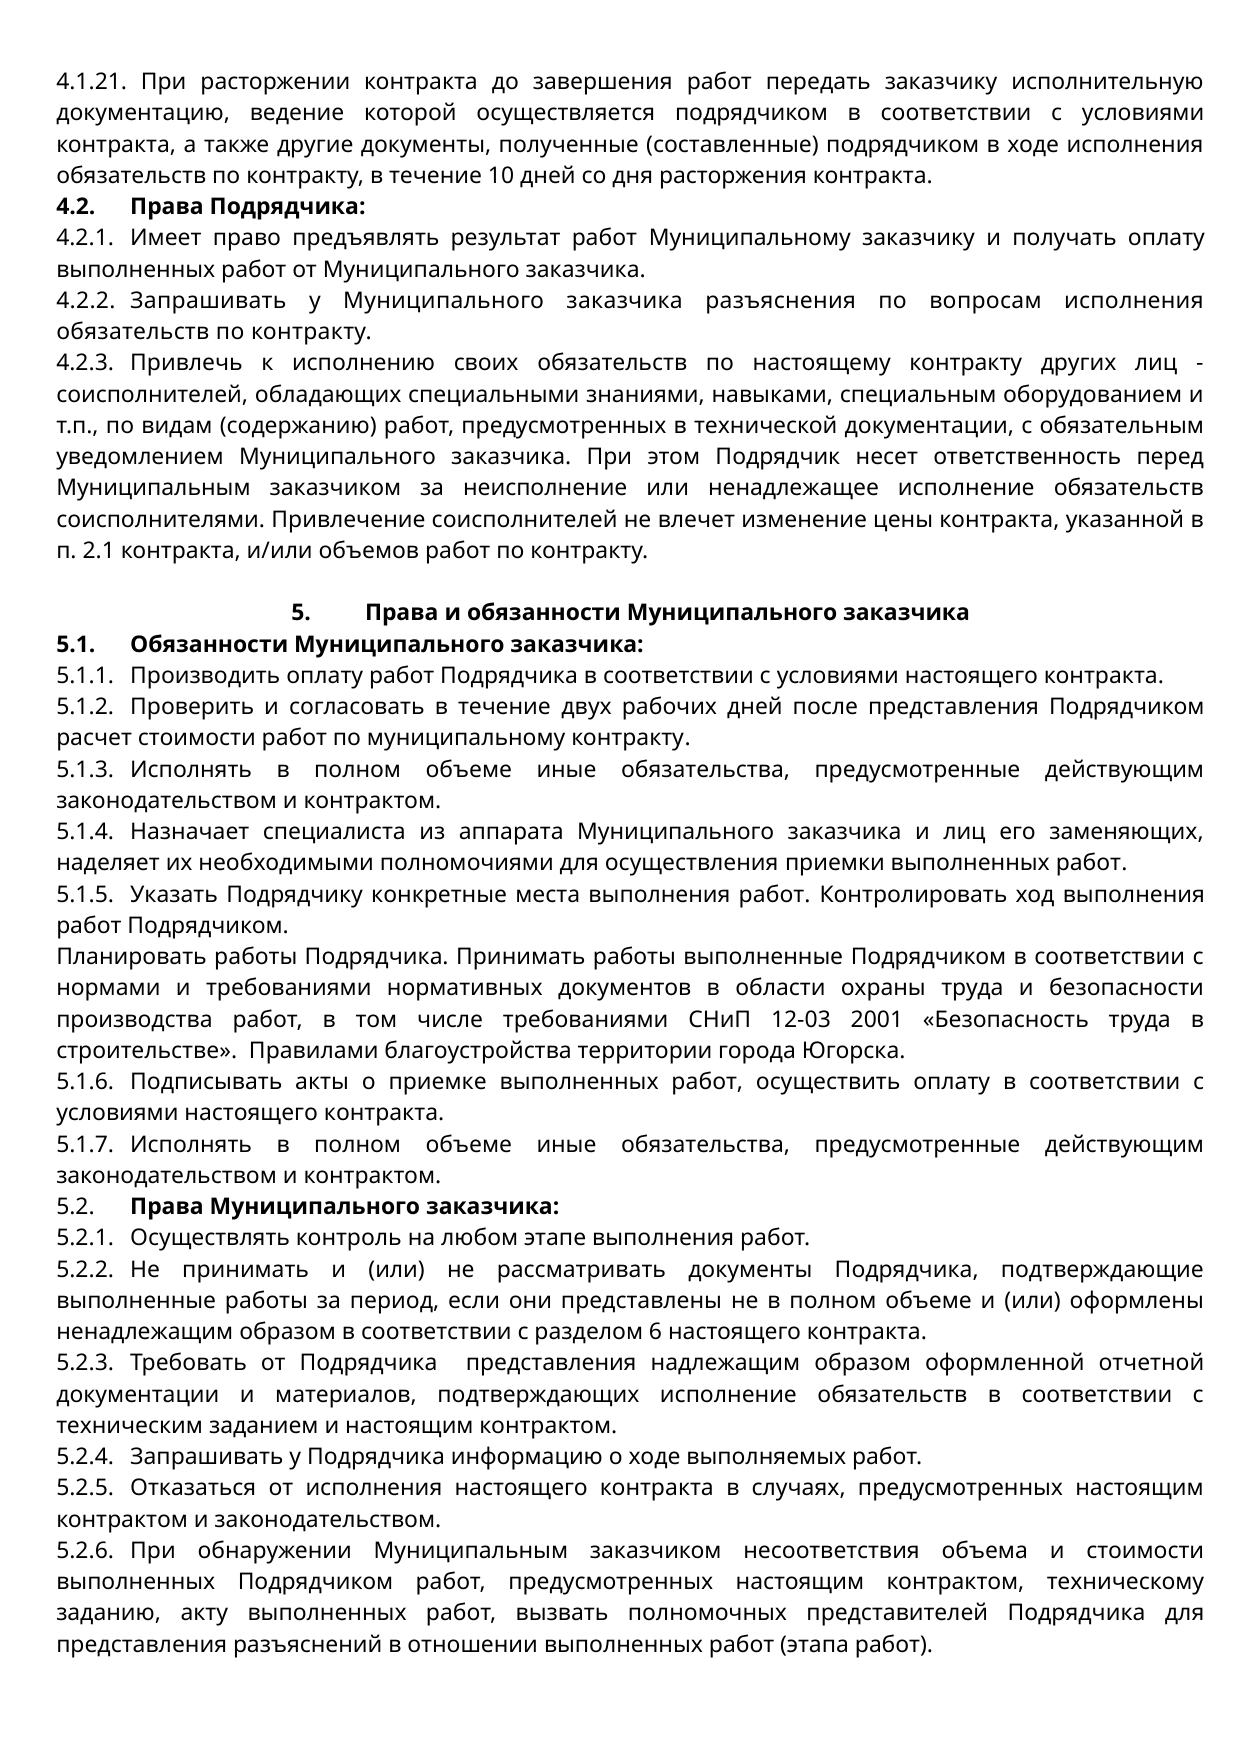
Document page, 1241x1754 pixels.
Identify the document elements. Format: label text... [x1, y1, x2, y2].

list Производить оплату работ Подрядчика в соответствии с условиями настоящего контракта. [56, 659, 1205, 690]
list Права Подрядчика: [56, 190, 1205, 221]
list Назначает специалиста из аппарата Муниципального заказчика и лиц его заменяющих, наделяет их необходимыми полномочиями для осуществления приемки выполненных работ. [56, 815, 1205, 877]
text 4.1.21. При расторжении контракта до завершения работ передать заказчику исполнительную документацию, ведение которой осуществляется подрядчиком в соответствии с условиями контракта, а также другие документы, полученные (составленные) подрядчиком в ходе исполнения обязательств по контракту, в течение 10 дней со дня расторжения контракта. [56, 65, 1205, 190]
list Проверить и согласовать в течение двух рабочих дней после представления Подрядчиком расчет стоимости работ по муниципальному контракту. [56, 690, 1205, 752]
list Исполнять в полном объеме иные обязательства, предусмотренные действующим законодательством и контрактом. [56, 752, 1205, 815]
list Запрашивать у Муниципального заказчика разъяснения по вопросам исполнения обязательств по контракту. [56, 284, 1205, 346]
list Требовать от Подрядчика представления надлежащим образом оформленной отчетной документации и материалов, подтверждающих исполнение обязательств в соответствии с техническим заданием и настоящим контрактом. [56, 1346, 1205, 1440]
list Привлечь к исполнению своих обязательств по настоящему контракту других лиц - соисполнителей, обладающих специальными знаниями, навыками, специальным оборудованием и т.п., по видам (содержанию) работ, предусмотренных в технической документации, с обязательным уведомлением Муниципального заказчика. При этом Подрядчик несет ответственность перед Муниципальным заказчиком за неисполнение или ненадлежащее исполнение обязательств соисполнителями. Привлечение соисполнителей не влечет изменение цены контракта, указанной в п. 2.1 контракта, и/или объемов работ по контракту. [56, 346, 1205, 565]
list Подписывать акты о приемке выполненных работ, осуществить оплату в соответствии с условиями настоящего контракта. [56, 1065, 1205, 1127]
list Осуществлять контроль на любом этапе выполнения работ. [56, 1221, 1205, 1252]
list Не принимать и (или) не рассматривать документы Подрядчика, подтверждающие выполненные работы за период, если они представлены не в полном объеме и (или) оформлены ненадлежащим образом в соответствии с разделом 6 настоящего контракта. [56, 1252, 1205, 1346]
list Обязанности Муниципального заказчика: [56, 627, 1205, 659]
list Запрашивать у Подрядчика информацию о ходе выполняемых работ. [56, 1440, 1205, 1471]
list Указать Подрядчику конкретные места выполнения работ. Контролировать ход выполнения работ Подрядчиком. [56, 877, 1205, 940]
list Отказаться от исполнения настоящего контракта в случаях, предусмотренных настоящим контрактом и законодательством. [56, 1471, 1205, 1534]
text Планировать работы Подрядчика. Принимать работы выполненные Подрядчиком в соответствии с нормами и требованиями нормативных документов в области охраны труда и безопасности производства работ, в том числе требованиями СНиП 12-03 2001 «Безопасность труда в строительстве». Правилами благоустройства территории города Югорска. [56, 940, 1205, 1065]
list Исполнять в полном объеме иные обязательства, предусмотренные действующим законодательством и контрактом. [56, 1127, 1205, 1190]
list Права и обязанности Муниципального заказчика [56, 596, 1205, 627]
list Имеет право предъявлять результат работ Муниципальному заказчику и получать оплату выполненных работ от Муниципального заказчика. [56, 221, 1205, 284]
list При обнаружении Муниципальным заказчиком несоответствия объема и стоимости выполненных Подрядчиком работ, предусмотренных настоящим контрактом, техническому заданию, акту выполненных работ, вызвать полномочных представителей Подрядчика для представления разъяснений в отношении выполненных работ (этапа работ). [56, 1534, 1205, 1659]
list Права Муниципального заказчика: [56, 1190, 1205, 1221]
